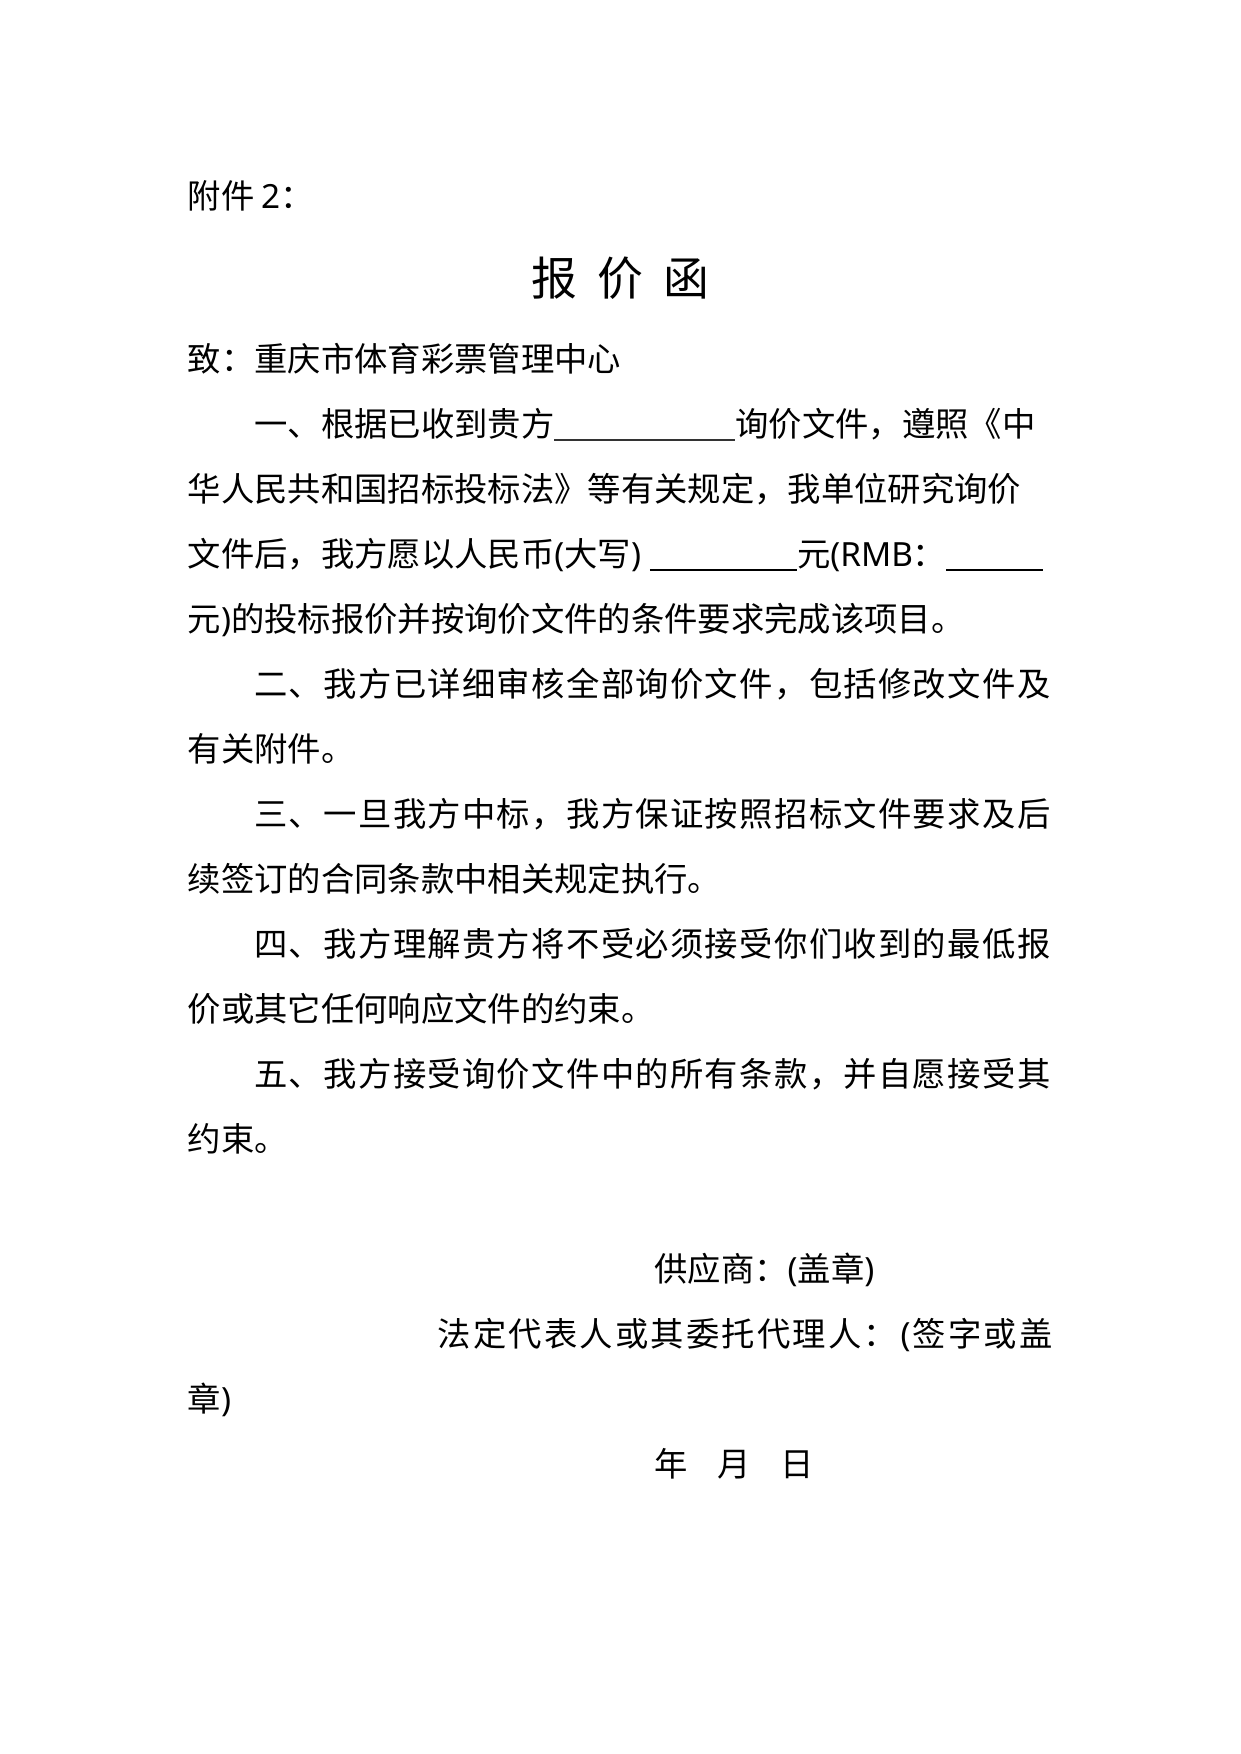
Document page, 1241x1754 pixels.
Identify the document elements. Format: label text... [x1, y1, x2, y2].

text 致：重庆市体育彩票管理中心 [187, 324, 1053, 389]
text 三、一旦我方中标，我方保证按照招标文件要求及后续签订的合同条款中相关规定执行。 [187, 779, 1053, 909]
text 一、根据已收到贵方 询价文件，遵照《中华人民共和国招标投标法》等有关规定，我单位研究询价文件后，我方愿以人民币(大写) 元(RMB： 元)的投标报价并按询价文件的条件要求完成该项目。 [187, 389, 1053, 649]
text 报 价 函 [187, 227, 1053, 324]
text 四、我方理解贵方将不受必须接受你们收到的最低报价或其它任何响应文件的约束。 [187, 909, 1053, 1039]
text 二、我方已详细审核全部询价文件，包括修改文件及有关附件。 [187, 649, 1053, 779]
text 法定代表人或其委托代理人：(签字或盖章) [187, 1299, 1053, 1429]
text 供应商：(盖章) [187, 1234, 1053, 1299]
text 五、我方接受询价文件中的所有条款，并自愿接受其约束。 [187, 1039, 1053, 1169]
text 附件2： [187, 162, 1053, 227]
text 年 月 日 [187, 1429, 1053, 1494]
